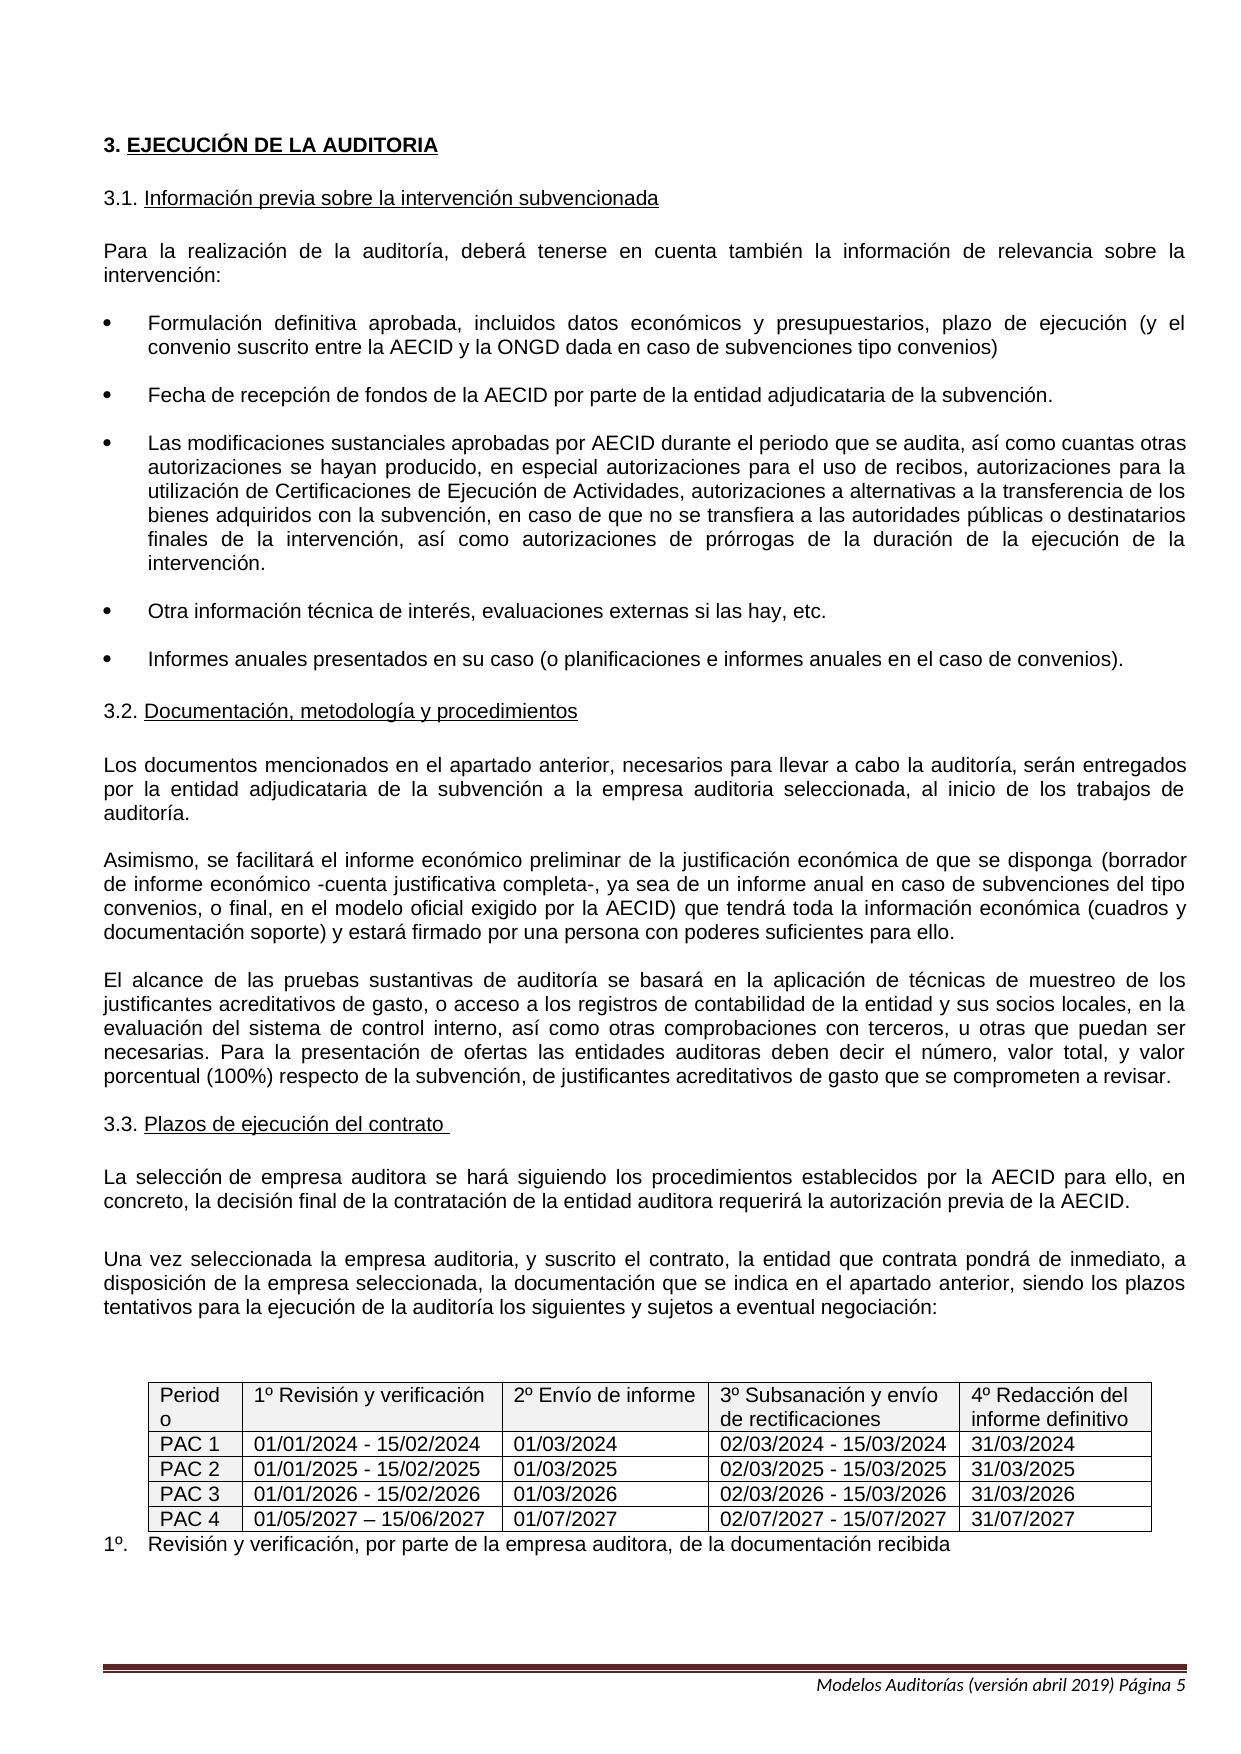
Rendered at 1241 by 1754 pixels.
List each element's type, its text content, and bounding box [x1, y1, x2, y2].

table_cell 31/03/2026 [960, 1482, 1151, 1506]
table_cell PAC 4 [149, 1507, 242, 1531]
table_header 1º Revisión y verificación [243, 1383, 502, 1431]
table_cell 01/03/2026 [503, 1482, 708, 1506]
table_cell PAC 2 [149, 1457, 242, 1481]
table_header 2º Envío de informe [503, 1383, 708, 1431]
table_header 4º Redacción del informe definitivo [960, 1383, 1151, 1431]
table_cell 02/03/2026 - 15/03/2026 [709, 1482, 959, 1506]
text 1º. Revisión y verificación, por parte de la empresa auditora, de la documentación recibida [103, 1532, 1187, 1556]
table_cell 01/03/2024 [503, 1432, 708, 1456]
text 3.2. Documentación, metodología y procedimientos [103, 699, 1187, 723]
table_cell 02/03/2024 - 15/03/2024 [709, 1432, 959, 1456]
list Informes anuales presentados en su caso (o planificaciones e informes anuales en el caso de convenios). [103, 647, 1187, 671]
text Una vez seleccionada la empresa auditoria, y suscrito el contrato, la entidad que contrata pondrá de inmediato, a disposición de la empresa seleccionada, la documentación que se indica en el apartado anterior, siendo los plazos tentativos para la ejecución de la auditoría los siguientes y sujetos a eventual negociación: [103, 1247, 1187, 1319]
text Asimismo, se facilitará el informe económico preliminar de la justificación económica de que se disponga (borrador de informe económico -cuenta justificativa completa-, ya sea de un informe anual en caso de subvenciones del tipo convenios, o final, en el modelo oficial exigido por la AECID) que tendrá toda la información económica (cuadros y documentación soporte) y estará firmado por una persona con poderes suficientes para ello. [103, 848, 1187, 944]
table_cell 01/01/2026 - 15/02/2026 [243, 1482, 502, 1506]
table_header Periodo [149, 1383, 242, 1431]
text El alcance de las pruebas sustantivas de auditoría se basará en la aplicación de técnicas de muestreo de los justificantes acreditativos de gasto, o acceso a los registros de contabilidad de la entidad y sus socios locales, en la evaluación del sistema de control interno, así como otras comprobaciones con terceros, u otras que puedan ser necesarias. Para la presentación de ofertas las entidades auditoras deben decir el número, valor total, y valor porcentual (100%) respecto de la subvención, de justificantes acreditativos de gasto que se comprometen a revisar. [103, 968, 1187, 1088]
table_cell 31/03/2024 [960, 1432, 1151, 1456]
table_cell 01/07/2027 [503, 1507, 708, 1531]
table_cell 02/07/2027 - 15/07/2027 [709, 1507, 959, 1531]
list Las modificaciones sustanciales aprobadas por AECID durante el periodo que se audita, así como cuantas otras autorizaciones se hayan producido, en especial autorizaciones para el uso de recibos, autorizaciones para la utilización de Certificaciones de Ejecución de Actividades, autorizaciones a alternativas a la transferencia de los bienes adquiridos con la subvención, en caso de que no se transfiera a las autoridades públicas o destinatarios finales de la intervención, así como autorizaciones de prórrogas de la duración de la ejecución de la intervención. [103, 431, 1187, 575]
table_cell 01/01/2024 - 15/02/2024 [243, 1432, 502, 1456]
text 3.1. Información previa sobre la intervención subvencionada [103, 186, 1122, 210]
table_cell 01/01/2025 - 15/02/2025 [243, 1457, 502, 1481]
table_cell 01/03/2025 [503, 1457, 708, 1481]
text 3.3. Plazos de ejecución del contrato [103, 1112, 1187, 1136]
list Formulación definitiva aprobada, incluidos datos económicos y presupuestarios, plazo de ejecución (y el convenio suscrito entre la AECID y la ONGD dada en caso de subvenciones tipo convenios) [103, 311, 1187, 359]
text Para la realización de la auditoría, deberá tenerse en cuenta también la información de relevancia sobre la intervención: [103, 239, 1187, 287]
table_header 3º Subsanación y envío de rectificaciones [709, 1383, 959, 1431]
text Los documentos mencionados en el apartado anterior, necesarios para llevar a cabo la auditoría, serán entregados por la entidad adjudicataria de la subvención a la empresa auditoria seleccionada, al inicio de los trabajos de auditoría. [103, 752, 1187, 824]
table_cell PAC 1 [149, 1432, 242, 1456]
list Fecha de recepción de fondos de la AECID por parte de la entidad adjudicataria de la subvención. [103, 383, 1187, 407]
table_cell 01/05/2027 – 15/06/2027 [243, 1507, 502, 1531]
text 3. EJECUCIÓN DE LA AUDITORIA [103, 133, 1122, 157]
text La selección de empresa auditora se hará siguiendo los procedimientos establecidos por la AECID para ello, en concreto, la decisión final de la contratación de la entidad auditora requerirá la autorización previa de la AECID. [103, 1165, 1187, 1213]
list Otra información técnica de interés, evaluaciones externas si las hay, etc. [103, 599, 1187, 623]
table_cell 02/03/2025 - 15/03/2025 [709, 1457, 959, 1481]
table_cell PAC 3 [149, 1482, 242, 1506]
table_cell 31/07/2027 [960, 1507, 1151, 1531]
table_cell 31/03/2025 [960, 1457, 1151, 1481]
